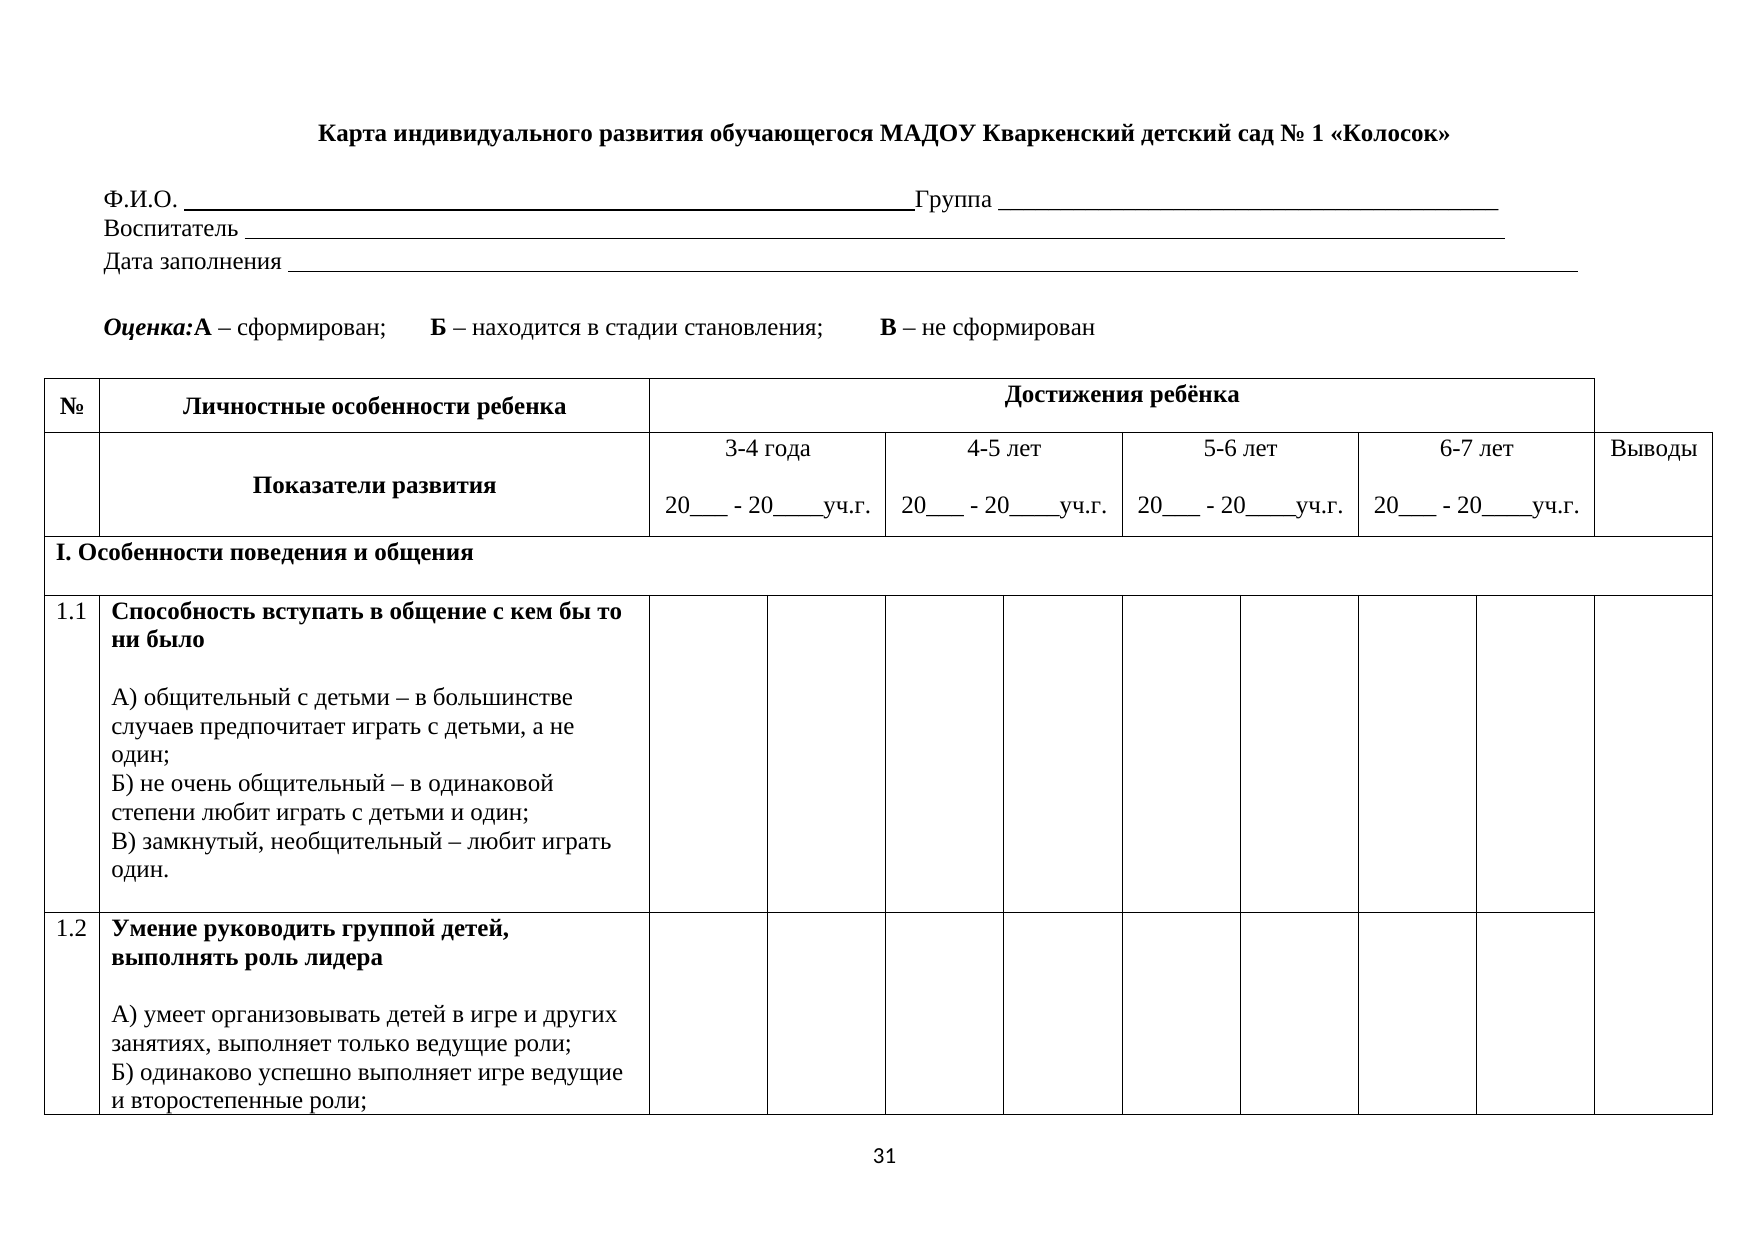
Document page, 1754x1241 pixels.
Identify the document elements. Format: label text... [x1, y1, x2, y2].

table_cell [1595, 596, 1712, 1114]
table_cell [1123, 596, 1240, 912]
table_cell 1.2 [45, 913, 99, 1114]
table_cell [768, 596, 885, 912]
table_cell [1123, 913, 1240, 1114]
table_cell 1.1 [45, 596, 99, 912]
table_header Достижения ребёнка [650, 379, 1594, 432]
table_cell [1477, 596, 1594, 912]
table_cell I. Особенности поведения и общения [45, 537, 1712, 595]
text Оценка:А – сформирован; Б – находится в стадии становления; В – не сформирован [103, 312, 1665, 341]
table_cell [1477, 913, 1594, 1114]
text Воспитатель [103, 213, 1665, 242]
table_cell [45, 433, 99, 536]
table_cell [768, 913, 885, 1114]
table_cell [1241, 596, 1358, 912]
text Карта индивидуального развития обучающегося МАДОУ Кваркенский детский сад № 1 «Колосок» [103, 118, 1665, 147]
text Ф.И.О. Группа ________________________________________ [103, 184, 1665, 213]
table_cell Способность вступать в общение с кем бы то ни было А) общительный с детьми – в большинстве случаев предпочитает играть с детьми, а не один; Б) не очень общительный – в одинаковой степени любит играть с детьми и один; В) замкнутый, необщительный – любит играть один. [100, 596, 649, 912]
table_cell 6-7 лет 20___ - 20____уч.г. [1359, 433, 1594, 536]
table_header Личностные особенности ребенка [100, 379, 649, 432]
table_cell [1004, 913, 1122, 1114]
table_cell 3-4 года 20___ - 20____уч.г. [650, 433, 885, 536]
table_cell 4-5 лет 20___ - 20____уч.г. [886, 433, 1122, 536]
table_header № [45, 379, 99, 432]
table_cell [650, 913, 767, 1114]
table_cell Показатели развития [100, 433, 649, 536]
table_cell [886, 596, 1003, 912]
table_cell [886, 913, 1003, 1114]
table_cell 5-6 лет 20___ - 20____уч.г. [1123, 433, 1358, 536]
table_cell [650, 596, 767, 912]
table_cell [1359, 596, 1476, 912]
table_cell Выводы [1595, 433, 1712, 536]
table_cell [1359, 913, 1476, 1114]
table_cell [100, 913, 649, 1114]
table_cell [1004, 596, 1122, 912]
text Дата заполнения [103, 246, 1665, 275]
table_cell [1241, 913, 1358, 1114]
